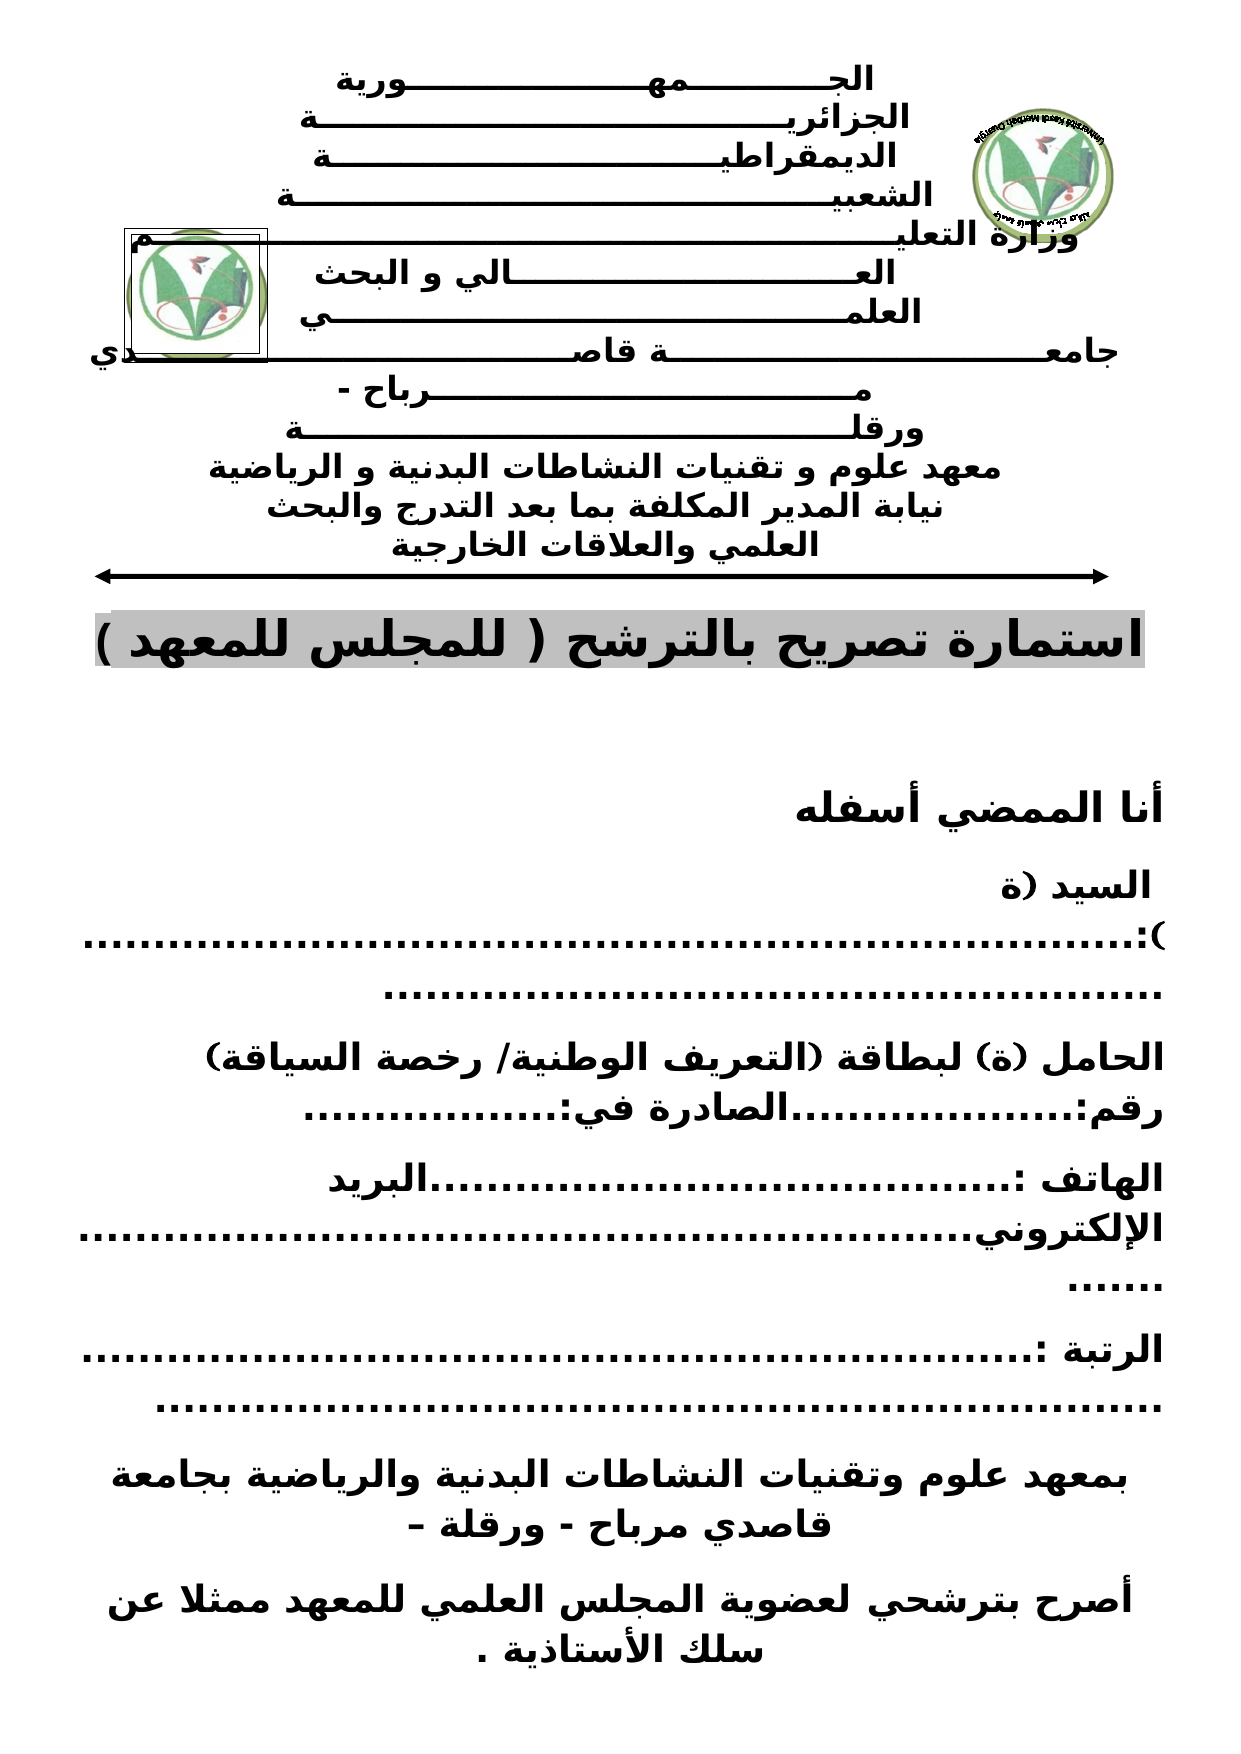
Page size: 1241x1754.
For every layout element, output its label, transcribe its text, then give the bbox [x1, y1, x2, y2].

text استمارة تصريح بالترشح ( للمجلس للمعهد ) [75, 609, 1165, 668]
text الهاتف :.........................................البريد الإلكتروني...................................................................... [75, 1156, 1165, 1300]
text السيد ة:................................................................................................................................. [75, 864, 1165, 1008]
picture [134, 245, 267, 358]
picture [132, 235, 140, 243]
text بمعهد علوم وتقنيات النشاطات البدنية والرياضية بجامعة قاصدي مرباح - ورقلة – [75, 1453, 1165, 1546]
picture [125, 229, 267, 348]
picture [970, 108, 1114, 243]
text الرتبة :.......................................................................................................................................... [75, 1327, 1165, 1421]
text الحامل ة لبطاقة التعريف الوطنية/ رخصة السياقة رقم:....................الصادرة في:.................. [75, 1035, 1165, 1129]
picture [148, 235, 259, 241]
picture [132, 244, 259, 353]
text أصرح بترشحي لعضوية المجلس العلمي للمعهد ممثلا عن سلك الأستاذية . [75, 1578, 1165, 1672]
text أنا الممضي أسفله [75, 783, 1165, 832]
